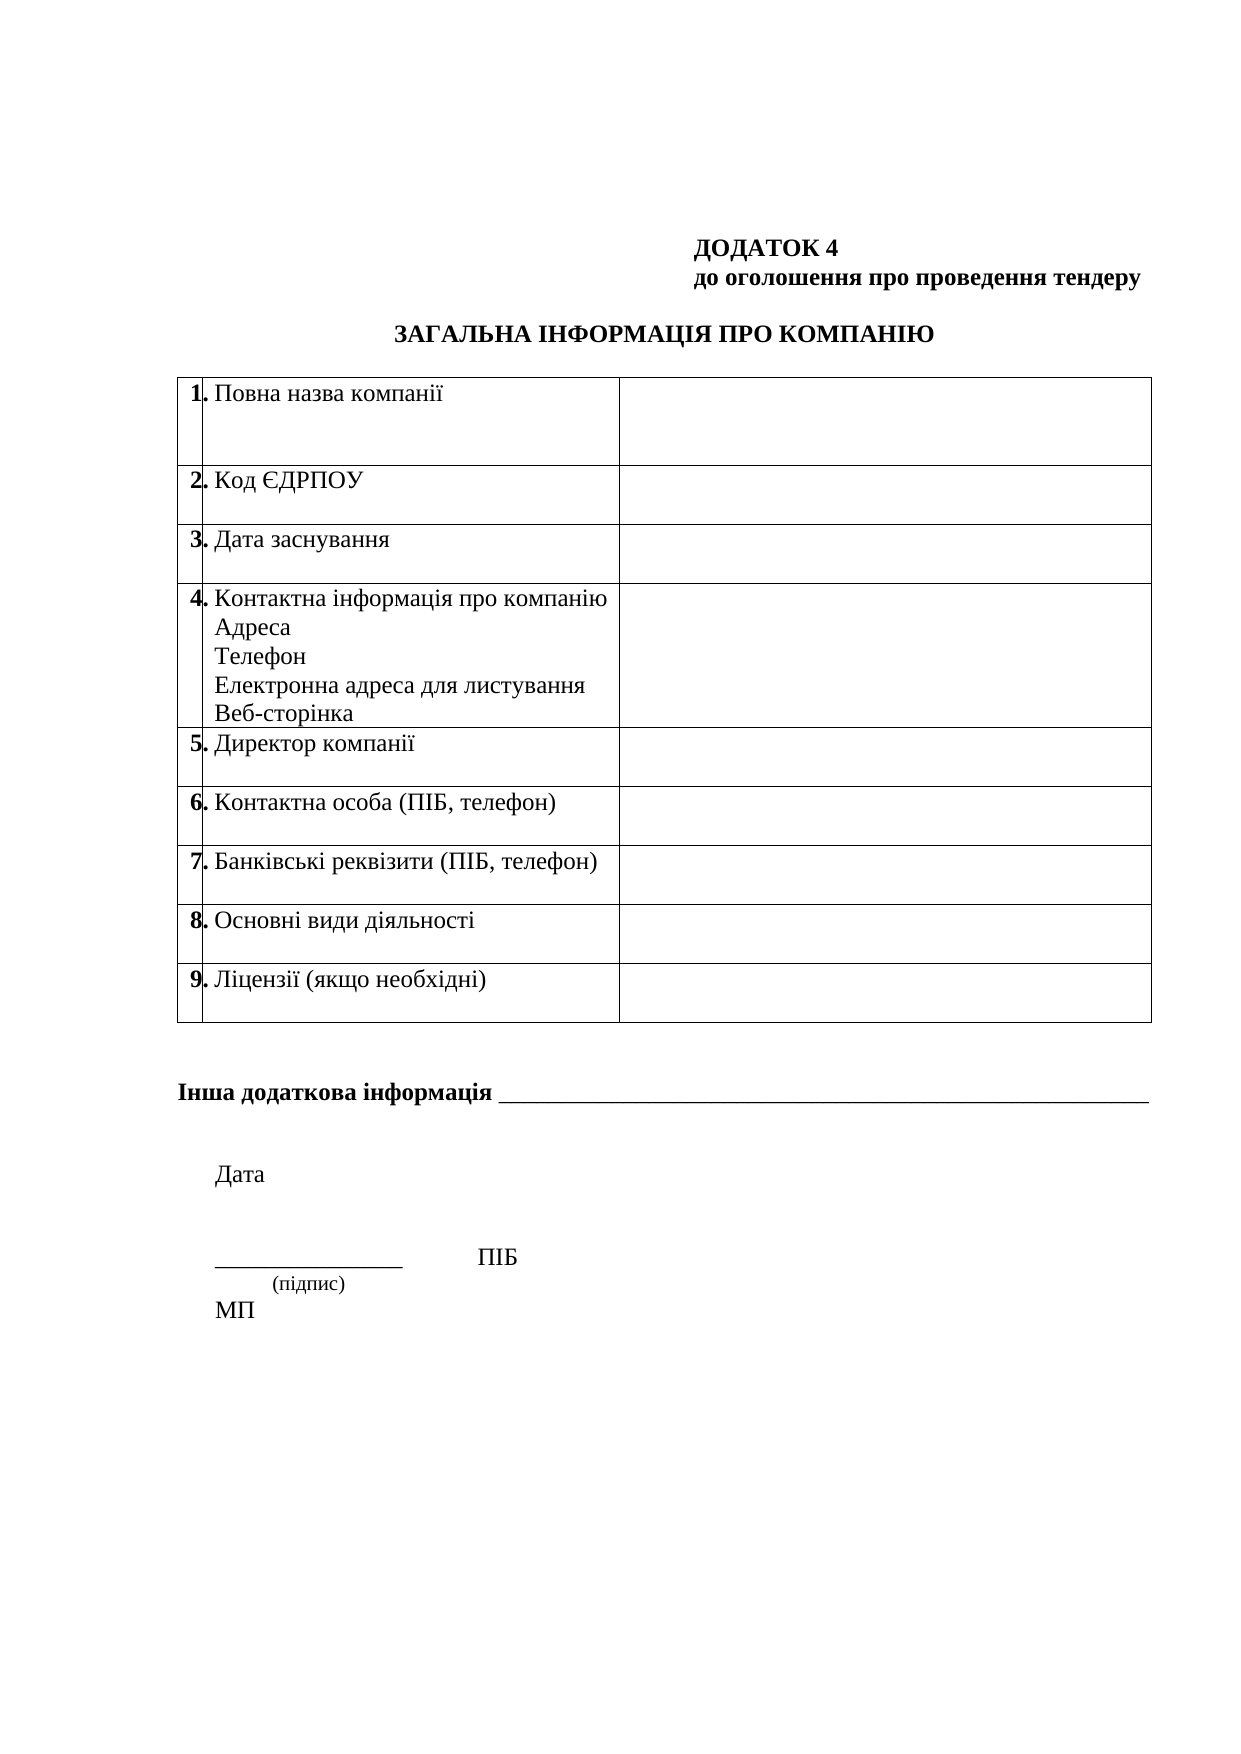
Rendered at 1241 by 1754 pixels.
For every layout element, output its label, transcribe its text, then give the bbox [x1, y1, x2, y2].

table_cell [620, 846, 1151, 904]
table_cell [178, 787, 202, 845]
table_cell Ліцензії (якщо необхідні) [203, 964, 619, 1022]
text Інша додаткова інформація ____________________________________________________ [177, 1077, 1152, 1106]
table_header [178, 378, 202, 464]
text Дата [177, 1159, 1152, 1188]
table_header [620, 378, 1151, 464]
table_cell Контактна особа (ПІБ, телефон) [203, 787, 619, 845]
table_cell [178, 466, 202, 523]
text МП [177, 1295, 1152, 1323]
table_cell [620, 584, 1151, 727]
table_cell Директор компанії [203, 728, 619, 786]
table_cell [620, 905, 1151, 963]
table_cell Банківські реквізити (ПІБ, телефон) [203, 846, 619, 904]
table_cell [178, 525, 202, 582]
text _______________ ПІБ [177, 1242, 1152, 1271]
table_cell [620, 787, 1151, 845]
table_cell [620, 466, 1151, 523]
table_cell Основні види діяльності [203, 905, 619, 963]
table_cell Дата заснування [203, 525, 619, 582]
table_cell [178, 964, 202, 1022]
text ДОДАТОК 4 [618, 233, 1152, 262]
text ЗАГАЛЬНА ІНФОРМАЦІЯ ПРО КОМПАНІЮ [177, 319, 1152, 348]
table_cell [178, 905, 202, 963]
table_cell [178, 584, 202, 727]
table_header Повна назва компанії [203, 378, 619, 464]
table_cell [178, 728, 202, 786]
text (підпис) [177, 1271, 1152, 1295]
table_cell [620, 525, 1151, 582]
table_cell [620, 964, 1151, 1022]
table_cell Код ЄДРПОУ [203, 466, 619, 523]
table_cell Контактна інформація про компанію Адреса Телефон Електронна адреса для листування Веб-сторінка [203, 584, 619, 727]
text до оголошення про проведення тендеру [618, 262, 1152, 291]
table_cell [620, 728, 1151, 786]
table_cell [178, 846, 202, 904]
